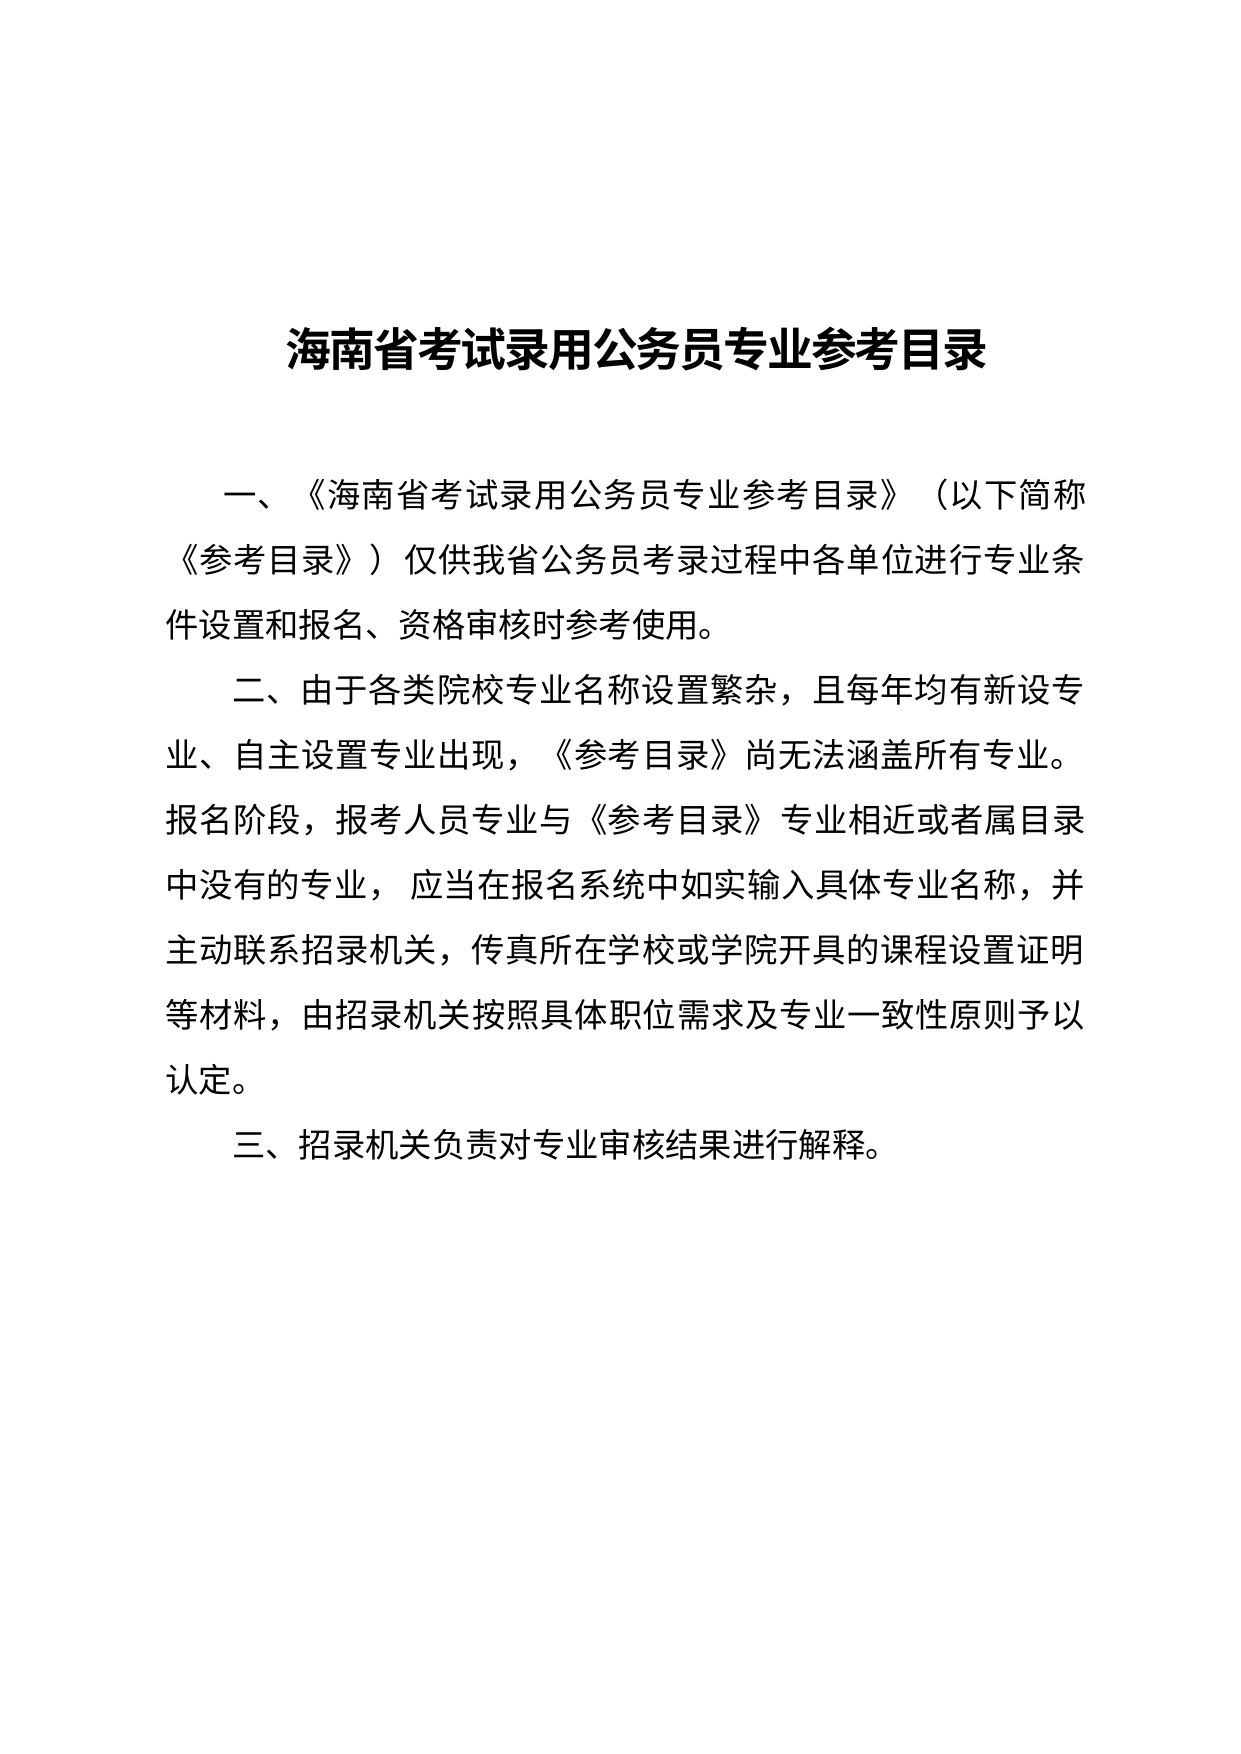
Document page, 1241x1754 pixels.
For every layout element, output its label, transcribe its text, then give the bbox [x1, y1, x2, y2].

text 二、由于各类院校专业名称设置繁杂，且每年均有新设专业、自主设置专业出现，《参考目录》尚无法涵盖所有专业。报名阶段，报考人员专业与《参考目录》专业相近或者属目录中没有的专业， 应当在报名系统中如实输入具体专业名称，并主动联系招录机关，传真所在学校或学院开具的课程设置证明等材料，由招录机关按照具体职位需求及专业一致性原则予以认定。 [165, 972, 1087, 1110]
text 一、《海南省考试录用公务员专业参考目录》（以下简称《参考目录》）仅供我省公务员考录过程中各单位进行专业条件设置和报名、资格审核时参考使用。 [165, 582, 1087, 655]
text 海南省考试录用公务员专业参考目录 [165, 298, 1087, 395]
text 二、由于各类院校专业名称设置繁杂，且每年均有新设专业、自主设置专业出现，《参考目录》尚无法涵盖所有专业。报名阶段，报考人员专业与《参考目录》专业相近或者属目录中没有的专业， 应当在报名系统中如实输入具体专业名称，并主动联系招录机关，传真所在学校或学院开具的课程设置证明等材料，由招录机关按照具体职位需求及专业一致性原则予以认定。 [165, 655, 1087, 729]
text 二、由于各类院校专业名称设置繁杂，且每年均有新设专业、自主设置专业出现，《参考目录》尚无法涵盖所有专业。报名阶段，报考人员专业与《参考目录》专业相近或者属目录中没有的专业， 应当在报名系统中如实输入具体专业名称，并主动联系招录机关，传真所在学校或学院开具的课程设置证明等材料，由招录机关按照具体职位需求及专业一致性原则予以认定。 [165, 777, 1087, 924]
text 三、招录机关负责对专业审核结果进行解释。 [165, 1110, 1087, 1175]
text 一、《海南省考试录用公务员专业参考目录》（以下简称《参考目录》）仅供我省公务员考录过程中各单位进行专业条件设置和报名、资格审核时参考使用。 [165, 460, 1087, 534]
